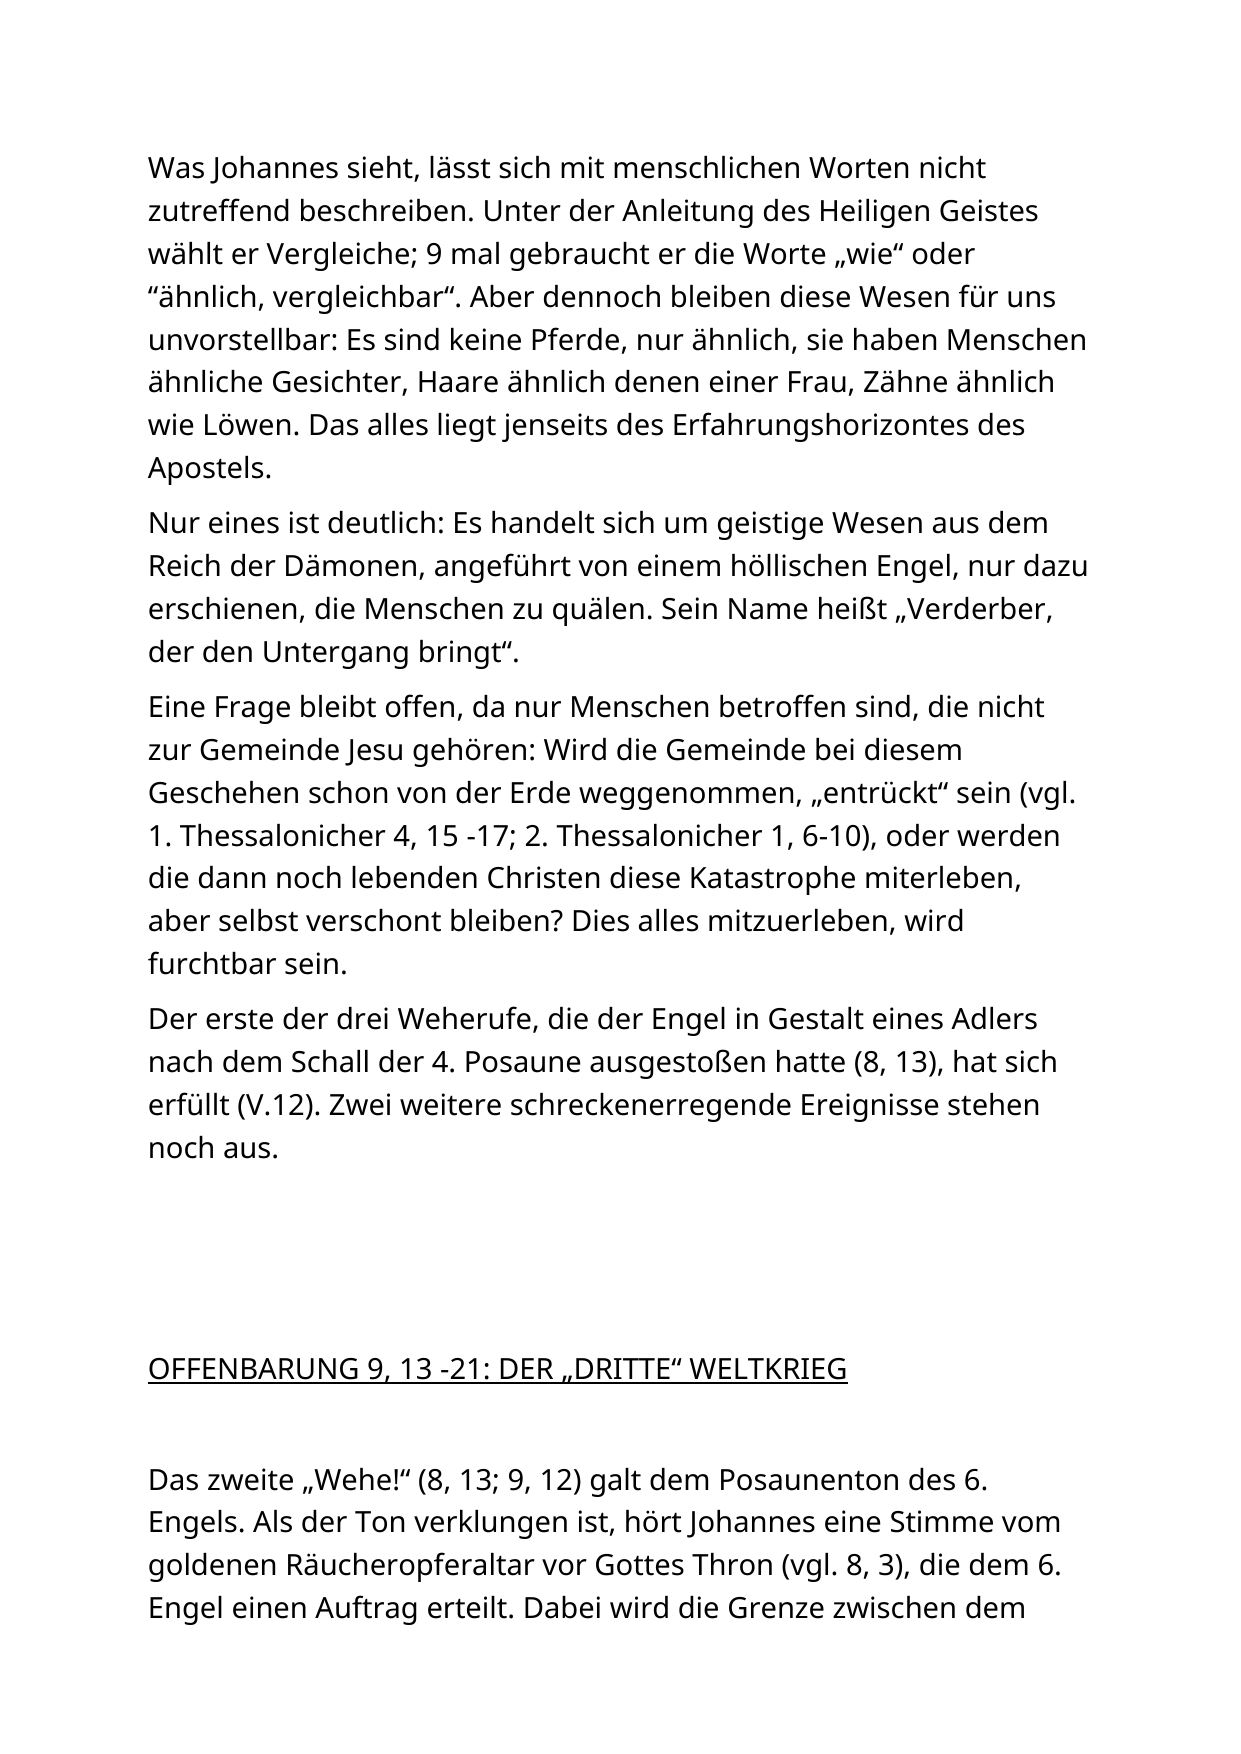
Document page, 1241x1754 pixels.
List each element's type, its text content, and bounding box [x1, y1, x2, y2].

text Der erste der drei Weherufe, die der Engel in Gestalt eines Adlers nach dem Schall der 4. Posaune ausgestoßen hatte (8, 13), hat sich erfüllt (V.12). Zwei weitere schreckenerregende Ereignisse stehen noch aus. [148, 998, 1093, 1167]
text Nur eines ist deutlich: Es handelt sich um geistige Wesen aus dem Reich der Dämonen, angeführt von einem höllischen Engel, nur dazu erschienen, die Menschen zu quälen. Sein Name heißt „Verderber, der den Untergang bringt“. [148, 503, 1093, 671]
text Eine Frage bleibt offen, da nur Menschen betroffen sind, die nicht zur Gemeinde Jesu gehören: Wird die Gemeinde bei diesem Geschehen schon von der Erde weggenommen, „entrückt“ sein (vgl. 1. Thessalonicher 4, 15 -17; 2. Thessalonicher 1, 6-10), oder werden die dann noch lebenden Christen diese Katastrophe miterleben, aber selbst verschont bleiben? Dies alles mitzuerleben, wird furchtbar sein. [148, 686, 1093, 983]
text Was Johannes sieht, lässt sich mit menschlichen Worten nicht zutreffend beschreiben. Unter der Anleitung des Heiligen Geistes wählt er Vergleiche; 9 mal gebraucht er die Worte „wie“ oder “ähnlich, vergleichbar“. Aber dennoch bleiben diese Wesen für uns unvorstellbar: Es sind keine Pferde, nur ähnlich, sie haben Menschen ähnliche Gesichter, Haare ähnlich denen einer Frau, Zähne ähnlich wie Löwen. Das alles liegt jenseits des Erfahrungshorizontes des Apostels. [148, 148, 1093, 487]
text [148, 1459, 1093, 1627]
text OFFENBARUNG 9, 13 -21: DER „DRITTE“ WELTKRIEG [148, 1348, 1093, 1388]
